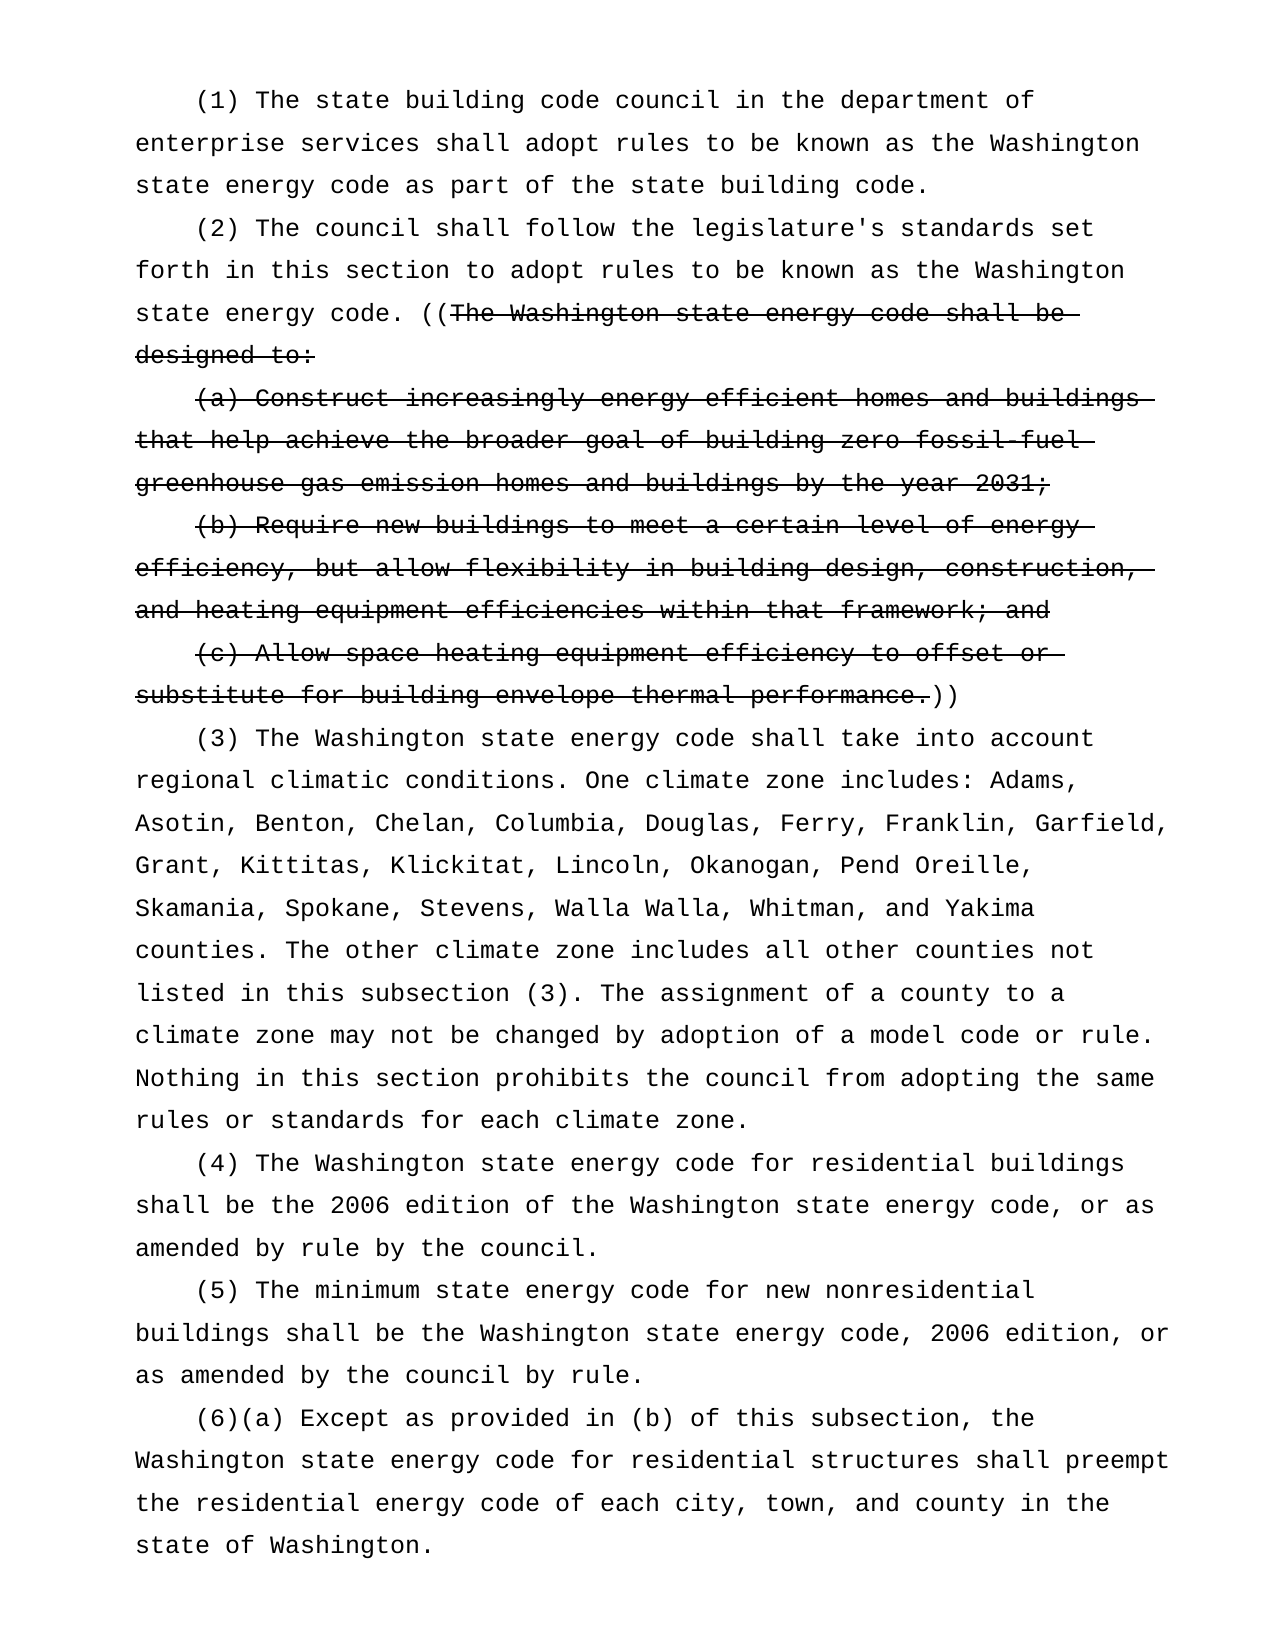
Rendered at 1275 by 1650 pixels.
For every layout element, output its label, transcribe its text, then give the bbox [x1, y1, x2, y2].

text (c) Allow space heating equipment efficiency to offset or substitute for building envelope thermal performance.)) [135, 627, 1170, 712]
text (2) The council shall follow the legislature's standards set forth in this section to adopt rules to be known as the Washington state energy code. ((The Washington state energy code shall be designed to: [135, 202, 1170, 372]
text (a) Construct increasingly energy efficient homes and buildings that help achieve the broader goal of building zero fossil-fuel greenhouse gas emission homes and buildings by the year 2031; [135, 372, 1170, 500]
text (1) The state building code council in the department of enterprise services shall adopt rules to be known as the Washington state energy code as part of the state building code. [135, 75, 1170, 202]
text (5) The minimum state energy code for new nonresidential buildings shall be the Washington state energy code, 2006 edition, or as amended by the council by rule. [135, 1265, 1170, 1392]
text (6)(a) Except as provided in (b) of this subsection, the Washington state energy code for residential structures shall preempt the residential energy code of each city, town, and county in the state of Washington. [135, 1392, 1170, 1562]
text (4) The Washington state energy code for residential buildings shall be the 2006 edition of the Washington state energy code, or as amended by rule by the council. [135, 1137, 1170, 1265]
text (b) Require new buildings to meet a certain level of energy efficiency, but allow flexibility in building design, construction, and heating equipment efficiencies within that framework; and [135, 500, 1170, 627]
text (3) The Washington state energy code shall take into account regional climatic conditions. One climate zone includes: Adams, Asotin, Benton, Chelan, Columbia, Douglas, Ferry, Franklin, Garfield, Grant, Kittitas, Klickitat, Lincoln, Okanogan, Pend Oreille, Skamania, Spokane, Stevens, Walla Walla, Whitman, and Yakima counties. The other climate zone includes all other counties not listed in this subsection (3). The assignment of a county to a climate zone may not be changed by adoption of a model code or rule. Nothing in this section prohibits the council from adopting the same rules or standards for each climate zone. [135, 712, 1170, 1137]
